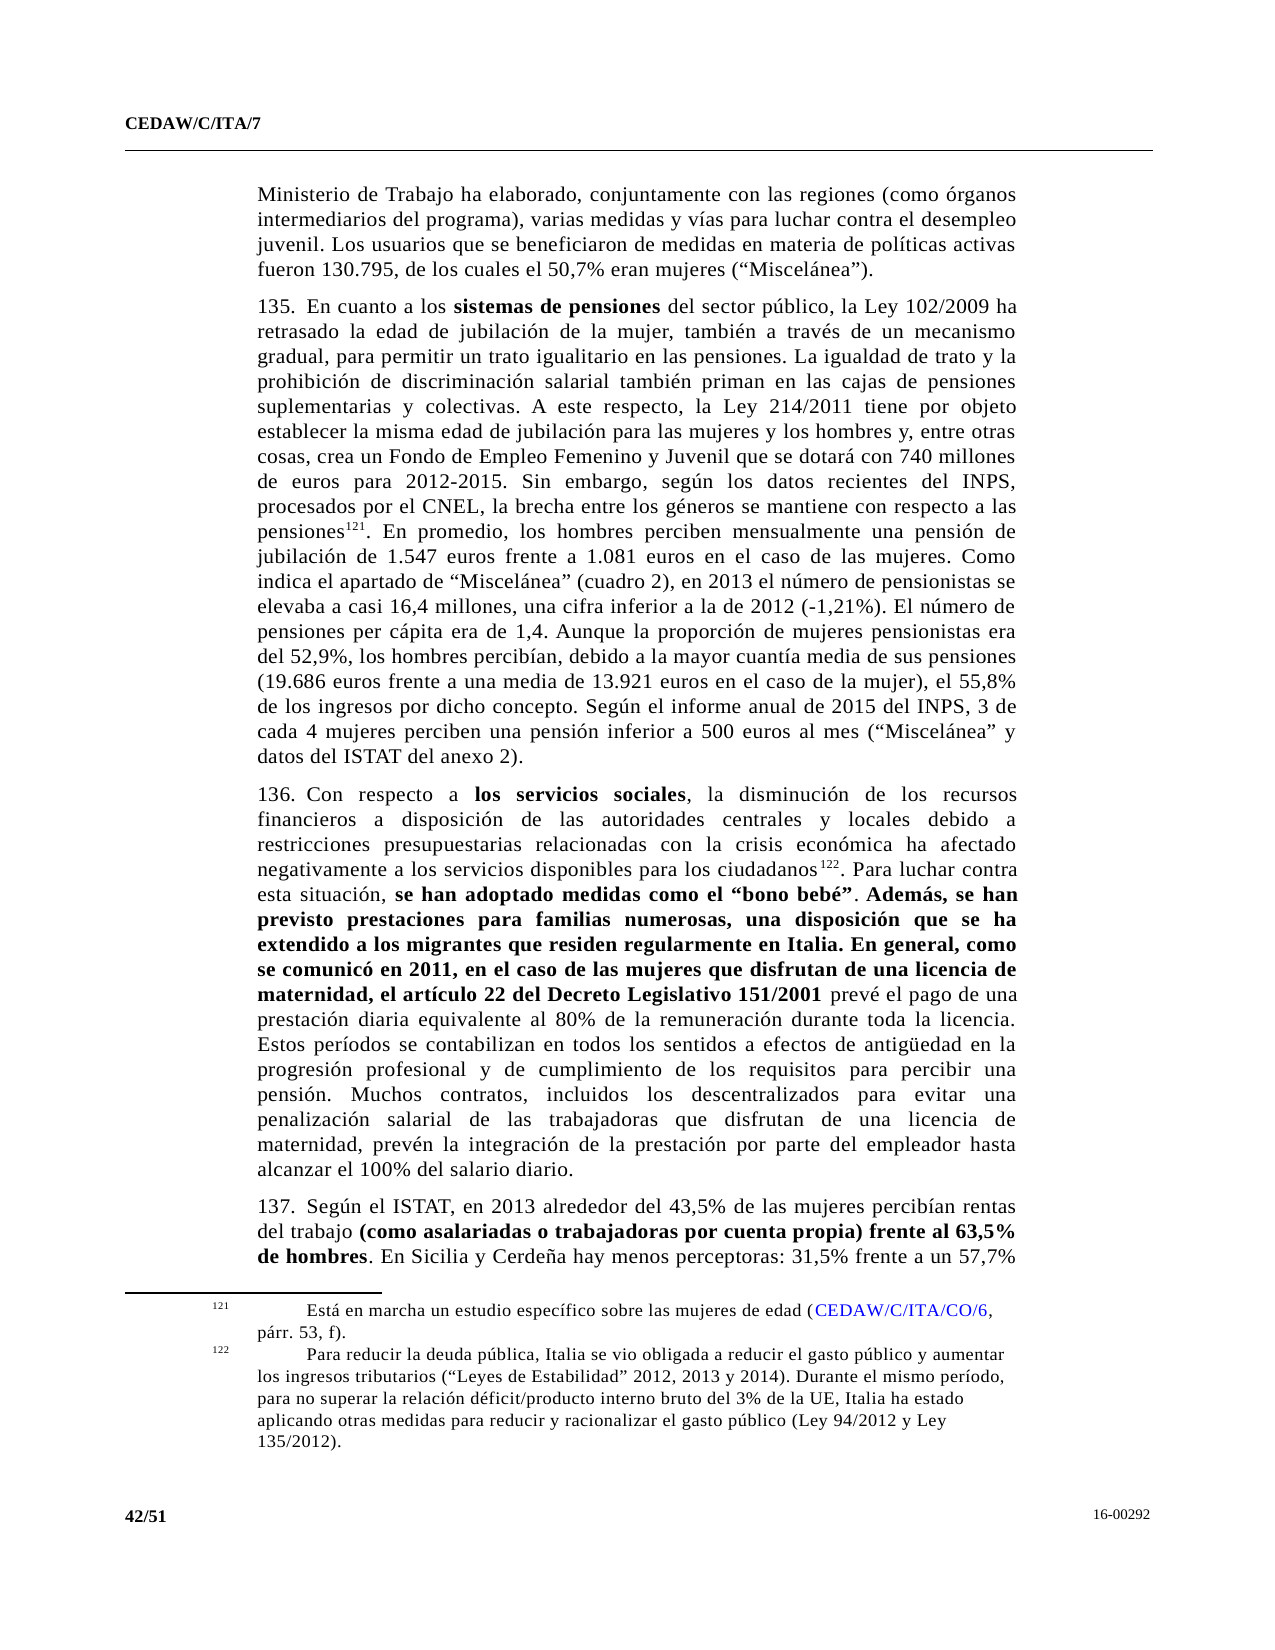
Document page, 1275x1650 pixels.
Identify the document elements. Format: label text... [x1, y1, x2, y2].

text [257, 181, 1018, 281]
text 136. Con respecto a los servicios sociales, la disminución de los recursos financieros a disposición de las autoridades centrales y locales debido a restricciones presupuestarias relacionadas con la crisis económica ha afectado negativamente a los servicios disponibles para los ciudadanos. Para luchar contra esta situación, se han adoptado medidas como el “bono bebé”. Además, se han previsto prestaciones para familias numerosas, una disposición que se ha extendido a los migrantes que residen regularmente en Italia. En general, como se comunicó en 2011, en el caso de las mujeres que disfrutan de una licencia de maternidad, el artículo 22 del Decreto Legislativo 151/2001 prevé el pago de una prestación diaria equivalente al 80% de la remuneración durante toda la licencia. Estos períodos se contabilizan en todos los sentidos a efectos de antigüedad en la progresión profesional y de cumplimiento de los requisitos para percibir una pensión. Muchos contratos, incluidos los descentralizados para evitar una penalización salarial de las trabajadoras que disfrutan de una licencia de maternidad, prevén la integración de la prestación por parte del empleador hasta alcanzar el 100% del salario diario. [257, 781, 1018, 1181]
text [257, 1194, 1018, 1269]
text 135. En cuanto a los sistemas de pensiones del sector público, la Ley 102/2009 ha retrasado la edad de jubilación de la mujer, también a través de un mecanismo gradual, para permitir un trato igualitario en las pensiones. La igualdad de trato y la prohibición de discriminación salarial también priman en las cajas de pensiones suplementarias y colectivas. A este respecto, la Ley 214/2011 tiene por objeto establecer la misma edad de jubilación para las mujeres y los hombres y, entre otras cosas, crea un Fondo de Empleo Femenino y Juvenil que se dotará con 740 millones de euros para 2012-2015. Sin embargo, según los datos recientes del INPS, procesados por el CNEL, la brecha entre los géneros se mantiene con respecto a las pensiones. En promedio, los hombres perciben mensualmente una pensión de jubilación de 1.547 euros frente a 1.081 euros en el caso de las mujeres. Como indica el apartado de “Miscelánea” (cuadro 2), en 2013 el número de pensionistas se elevaba a casi 16,4 millones, una cifra inferior a la de 2012 (-1,21%). El número de pensiones per cápita era de 1,4. Aunque la proporción de mujeres pensionistas era del 52,9%, los hombres percibían, debido a la mayor cuantía media de sus pensiones (19.686 euros frente a una media de 13.921 euros en el caso de la mujer), el 55,8% de los ingresos por dicho concepto. Según el informe anual de 2015 del INPS, 3 de cada 4 mujeres perciben una pensión inferior a 500 euros al mes (“Miscelánea” y datos del ISTAT del anexo 2). [257, 294, 1018, 769]
